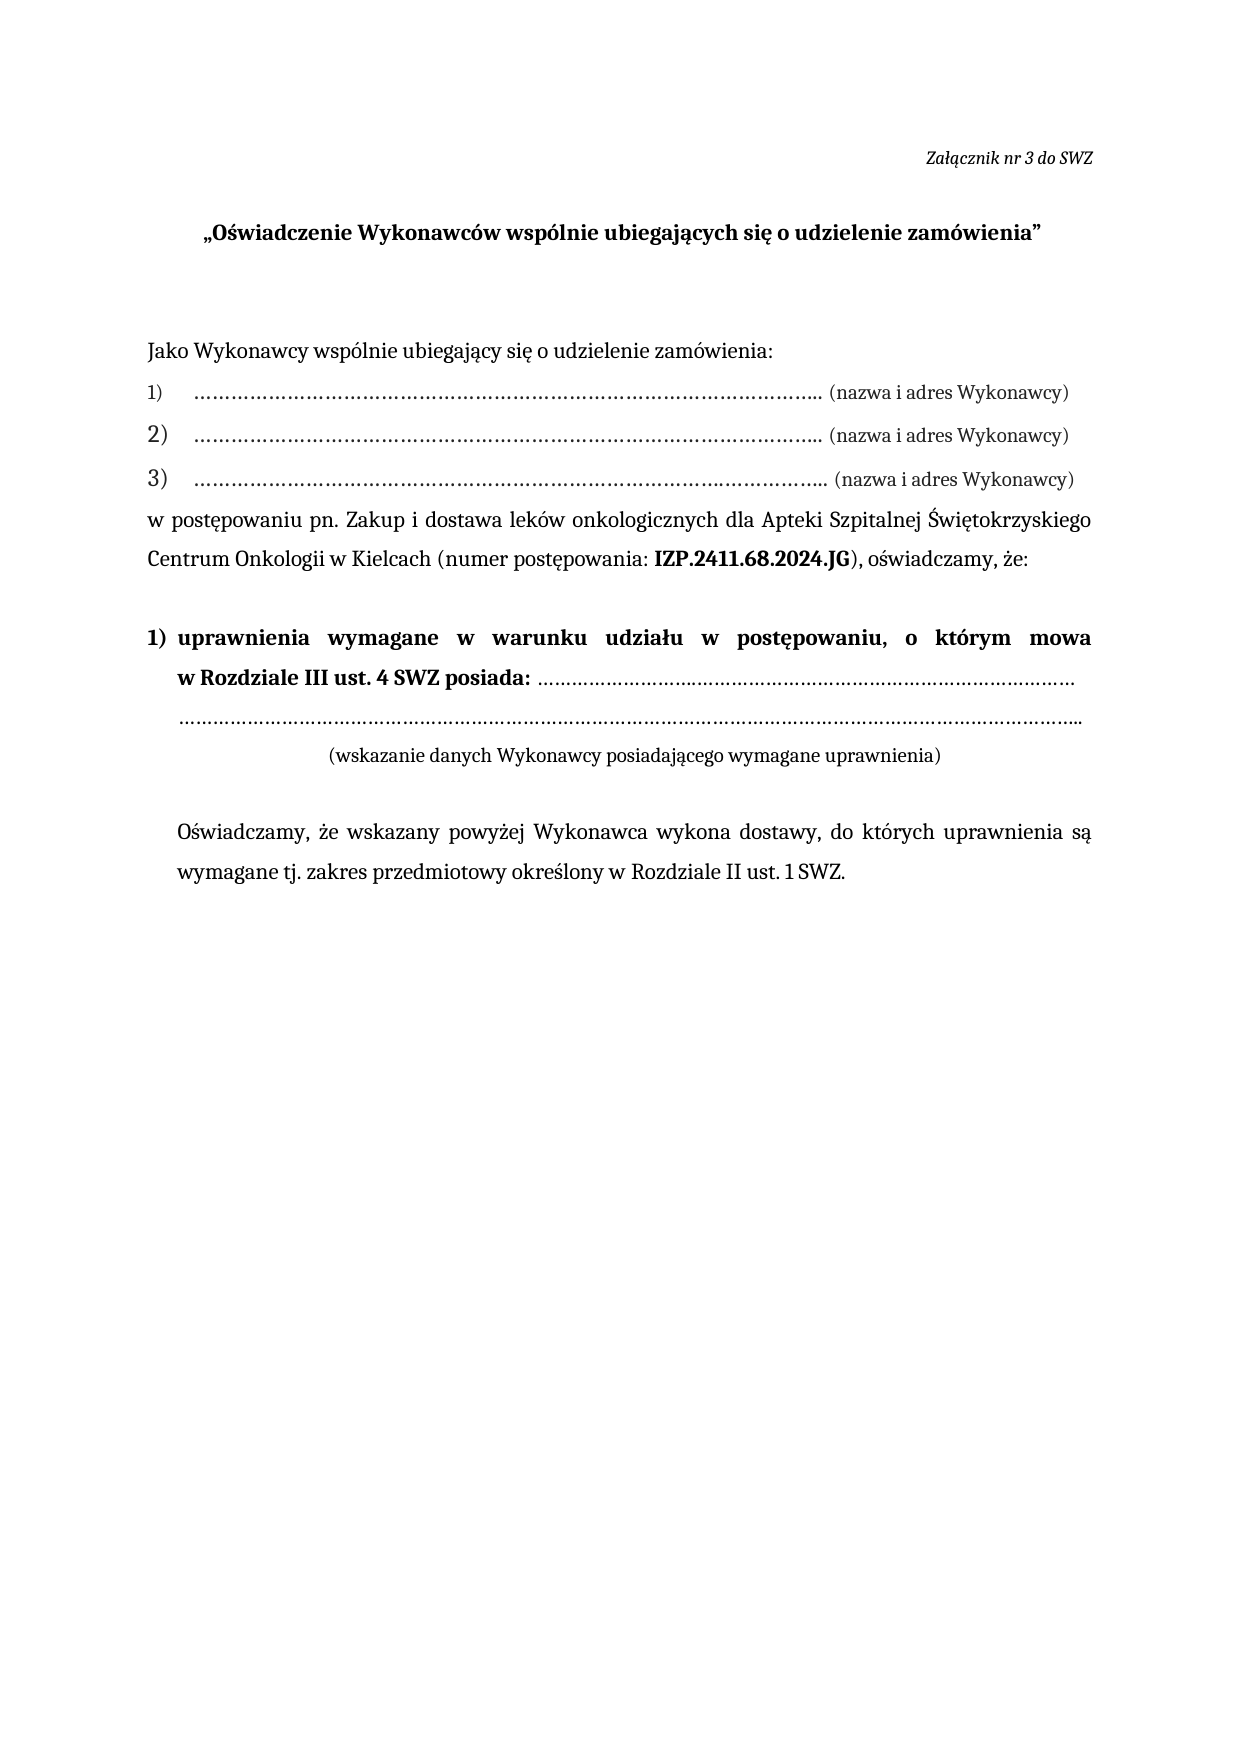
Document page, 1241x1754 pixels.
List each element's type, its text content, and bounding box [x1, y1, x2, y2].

list uprawnienia wymagane w warunku udziału w postępowaniu, o którym mowa w Rozdziale III ust. 4 SWZ posiada: ……………………….………………………………………………………… [148, 625, 1093, 691]
text (wskazanie danych Wykonawcy posiadającego wymagane uprawnienia) [148, 743, 1093, 767]
text Załącznik nr 3 do SWZ [148, 148, 1093, 169]
text ………………………………………………………………………………………………………………………………………….. [148, 704, 1093, 730]
list ……………………………………………………………………………………….. (nazwa i adres Wykonawcy) [148, 420, 1093, 449]
text w postępowaniu pn. Zakup i dostawa leków onkologicznych dla Apteki Szpitalnej Świętokrzyskiego Centrum Onkologii w Kielcach (numer postępowania: IZP.2411.68.2024.JG), oświadczamy, że: [148, 507, 1093, 572]
list ………………………………………………………………………….…………….. (nazwa i adres Wykonawcy) [148, 463, 1093, 492]
list Oświadczamy, że wskazany powyżej Wykonawca wykona dostawy, do których uprawnienia są wymagane tj. zakres przedmiotowy określony w Rozdziale II ust. 1 SWZ. [177, 819, 1093, 885]
text Jako Wykonawcy wspólnie ubiegający się o udzielenie zamówienia: [148, 338, 1093, 364]
text „Oświadczenie Wykonawców wspólnie ubiegających się o udzielenie zamówienia” [148, 219, 1093, 246]
list ……………………………………………………………………………………….. (nazwa i adres Wykonawcy) [148, 377, 1093, 406]
